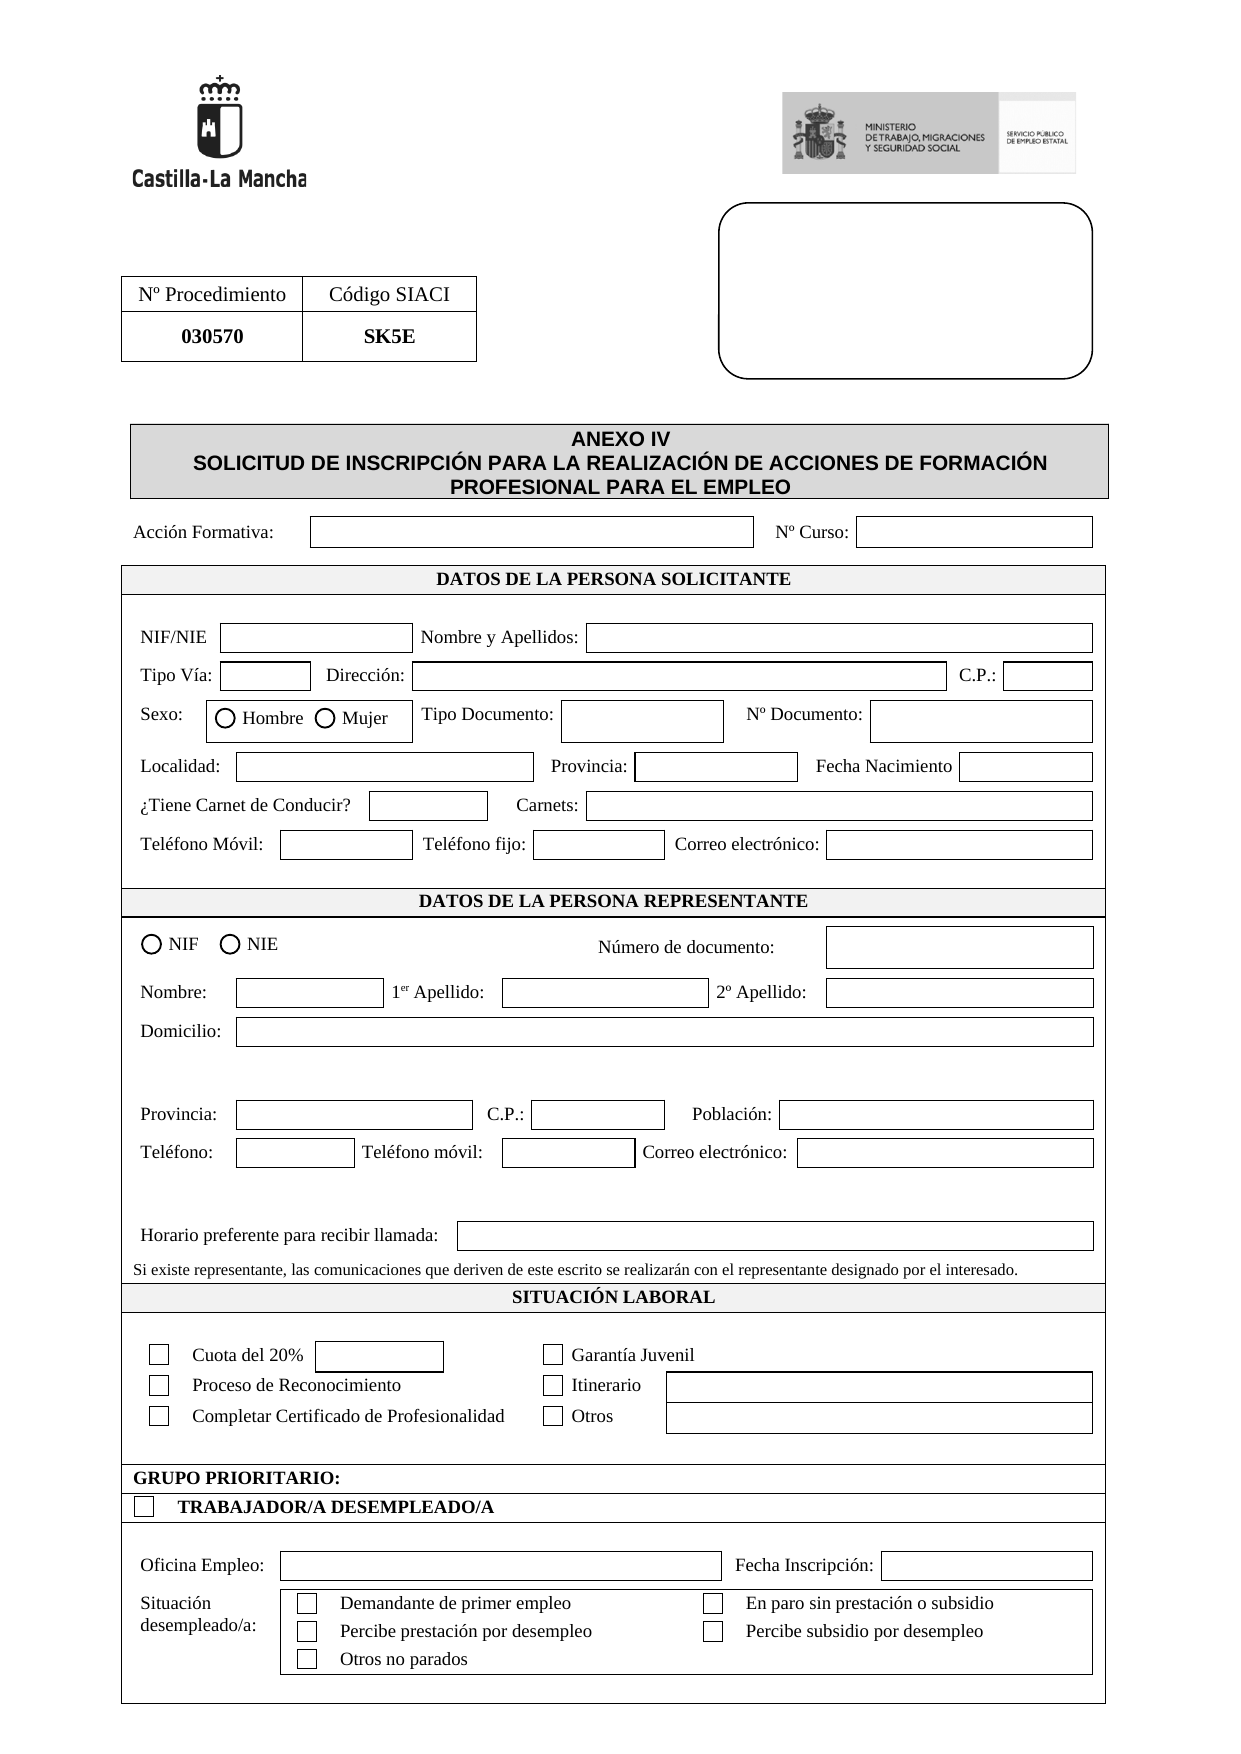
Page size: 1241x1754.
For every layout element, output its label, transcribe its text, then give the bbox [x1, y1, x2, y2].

table_cell [122, 595, 1105, 887]
table_header [857, 517, 1092, 547]
table_cell [122, 1313, 1105, 1464]
text SOLICITUD DE INSCRIPCIÓN PARA LA REALIZACIÓN DE ACCIONES DE FORMACIÓN PROFESIONAL PARA EL EMPLEO [131, 447, 1108, 498]
table_cell DATOS DE LA PERSONA REPRESENTANTE [122, 889, 1105, 916]
table_header [311, 517, 753, 547]
table_cell TRABAJADOR/A DESEMPLEADO/A [122, 1494, 1105, 1522]
table_header Nº Curso: [754, 516, 856, 547]
table_header DATOS DE LA PERSONA SOLICITANTE [122, 566, 1105, 594]
table_cell GRUPO PRIORITARIO: [122, 1465, 1105, 1493]
table_cell SITUACIÓN LABORAL [122, 1284, 1105, 1312]
text ANEXO IV [131, 425, 1108, 447]
table_cell [122, 1523, 1105, 1703]
table_cell Si existe representante, las comunicaciones que deriven de este escrito se realizarán con el representante designado por el interesado. [122, 918, 1105, 1283]
table_header Acción Formativa: [126, 516, 310, 547]
